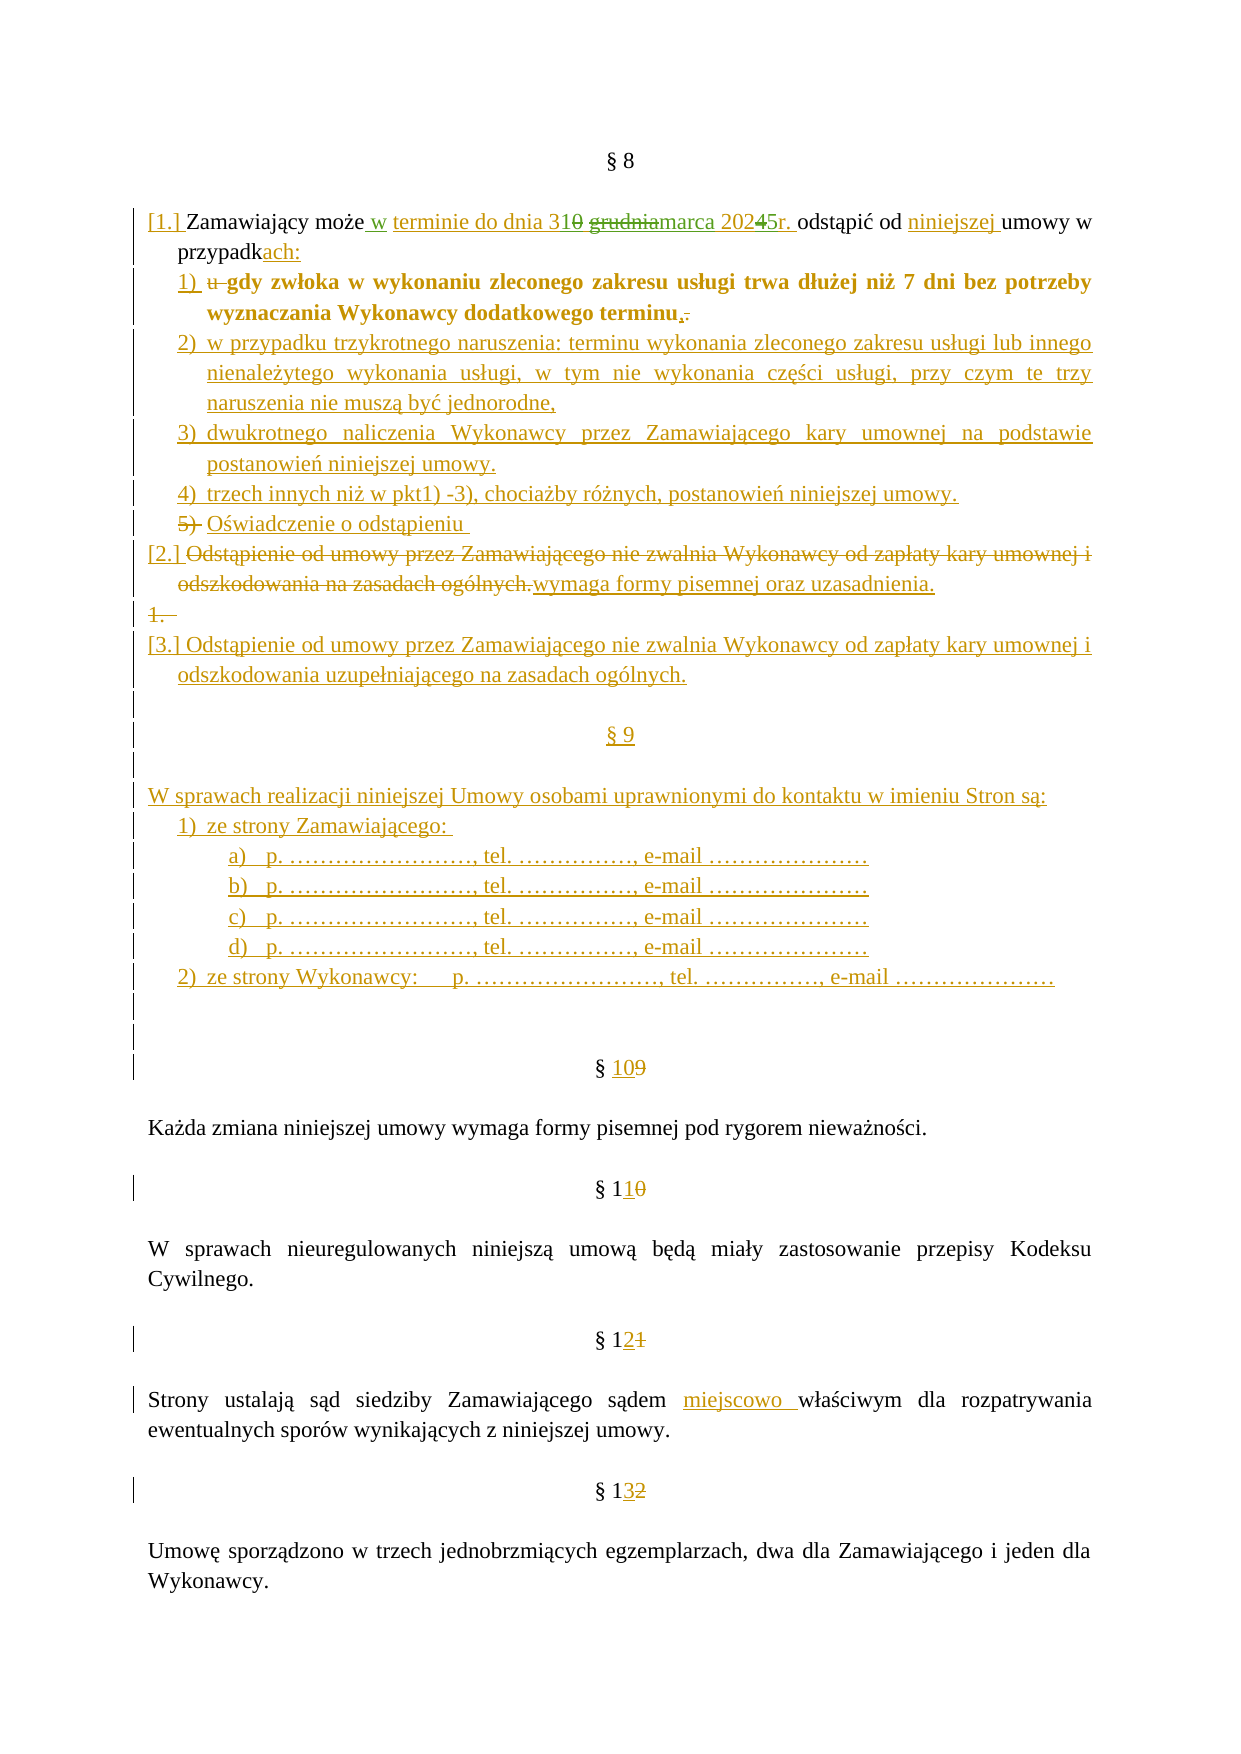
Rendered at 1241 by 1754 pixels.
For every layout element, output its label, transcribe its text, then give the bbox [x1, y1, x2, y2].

list Zamawiający może odstąpić od umowy w przypadk [148, 208, 1093, 264]
text Każda zmiana niniejszej umowy wymaga formy pisemnej pod rygorem nieważności. [148, 1114, 1093, 1141]
text § 1 [148, 1326, 1093, 1352]
text § 8 [148, 148, 1093, 174]
text Umowę sporządzono w trzech jednobrzmiących egzemplarzach, dwa dla Zamawiającego i jeden dla Wykonawcy. [148, 1537, 1093, 1594]
text § [148, 1054, 1093, 1080]
list gdy zwłoka w wykonaniu zleconego zakresu usługi trwa dłużej niż 7 dni bez potrzeby wyznaczania Wykonawcy dodatkowego terminu [177, 268, 1093, 325]
text § 1 [148, 1477, 1093, 1503]
text W sprawach nieuregulowanych niniejszą umową będą miały zastosowanie przepisy Kodeksu Cywilnego. [148, 1235, 1093, 1292]
text § 1 [148, 1175, 1093, 1201]
text Strony ustalają sąd siedziby Zamawiającego sądem właściwym dla rozpatrywania ewentualnych sporów wynikających z niniejszej umowy. [148, 1386, 1093, 1443]
